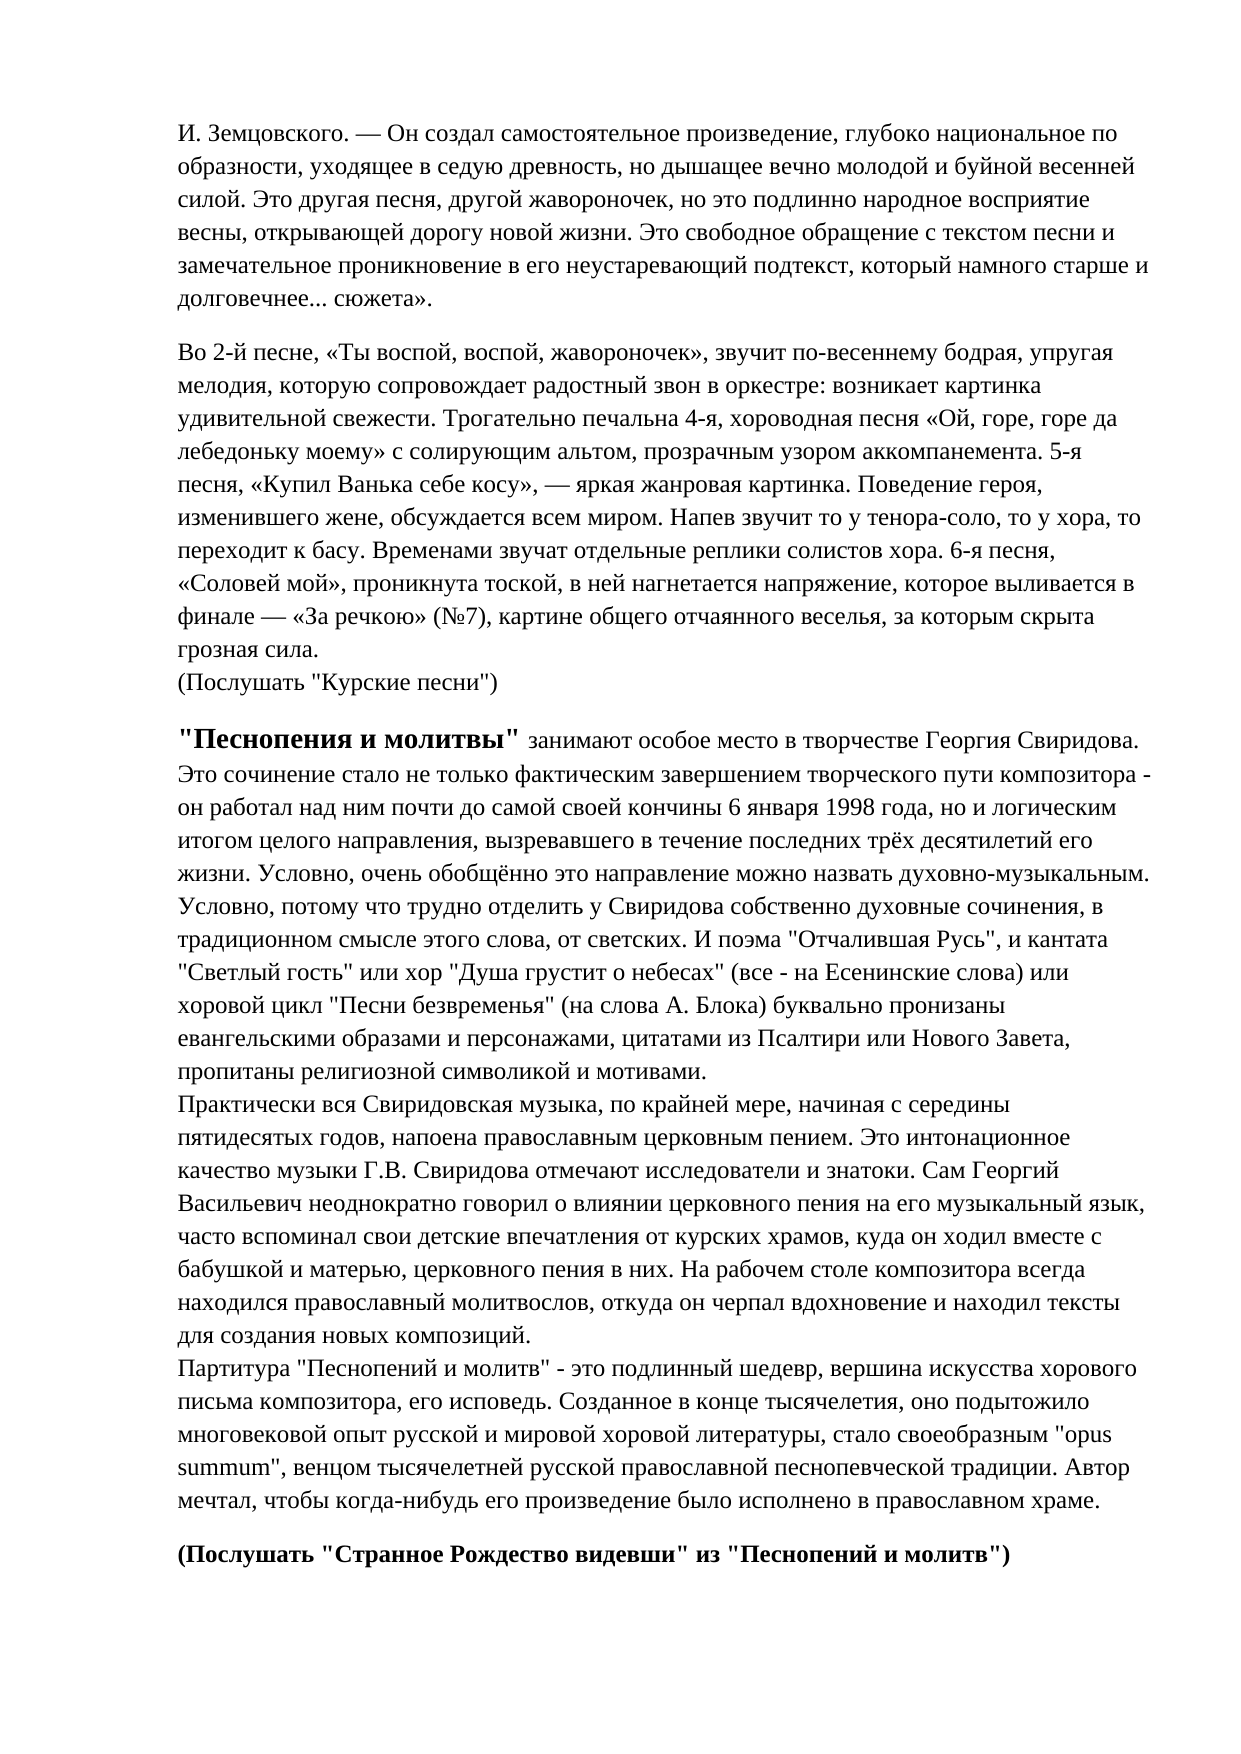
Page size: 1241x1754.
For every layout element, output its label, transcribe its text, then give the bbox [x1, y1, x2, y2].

text "Песнопения и молитвы" занимают особое место в творчестве Георгия Свиридова. Это сочинение стало не только фактическим завершением творческого пути композитора - он работал над ним почти до самой своей кончины 6 января 1998 года, но и логическим итогом целого направления, вызревавшего в течение последних трёх десятилетий его жизни. Условно, очень обобщённо это направление можно назвать духовно-музыкальным. Условно, потому что трудно отделить у Свиридова собственно духовные сочинения, в традиционном смысле этого слова, от светских. И поэма "Отчалившая Русь", и кантата "Светлый гость" или хор "Душа грустит о небесах" (все - на Есенинские слова) или хоровой цикл "Песни безвременья" (на слова А. Блока) буквально пронизаны евангельскими образами и персонажами, цитатами из Псалтири или Нового Завета, пропитаны религиозной символикой и мотивами. Практически вся Свиридовская музыка, по крайней мере, начиная с середины пятидесятых годов, напоена православным церковным пением. Это интонационное качество музыки Г.В. Свиридова отмечают исследователи и знатоки. Сам Георгий Васильевич неоднократно говорил о влиянии церковного пения на его музыкальный язык, часто вспоминал свои детские впечатления от курских храмов, куда он ходил вместе с бабушкой и матерью, церковного пения в них. На рабочем столе композитора всегда находился православный молитвослов, откуда он черпал вдохновение и находил тексты для создания новых композиций. Партитура "Песнопений и молитв" - это подлинный шедевр, вершина искусства хорового письма композитора, его исповедь. Созданное в конце тысячелетия, оно подытожило многовековой опыт русской и мировой хоровой литературы, стало своеобразным "opus summum", венцом тысячелетней русской православной песнопевческой традиции. Автор мечтал, чтобы когда-нибудь его произведение было исполнено в православном храме. [177, 721, 1152, 1514]
text (Послушать "Странное Рождество видевши" из "Песнопений и молитв") [177, 1539, 1152, 1568]
text Во 2-й песне, «Ты воспой, воспой, жавороночек», звучит по-весеннему бодрая, упругая мелодия, которую сопровождает радостный звон в оркестре: возникает картинка удивительной свежести. Трогательно печальна 4-я, хороводная песня «Ой, горе, горе да лебедоньку моему» с солирующим альтом, прозрачным узором аккомпанемента. 5-я песня, «Купил Ванька себе косу», — яркая жанровая картинка. Поведение героя, изменившего жене, обсуждается всем миром. Напев звучит то у тенора-соло, то у хора, то переходит к басу. Временами звучат отдельные реплики солистов хора. 6-я песня, «Соловей мой», проникнута тоской, в ней нагнетается напряжение, которое выливается в финале — «За речкою» (№7), картине общего отчаянного веселья, за которым скрыта грозная сила. (Послушать "Курские песни") [177, 337, 1152, 696]
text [177, 118, 1152, 312]
